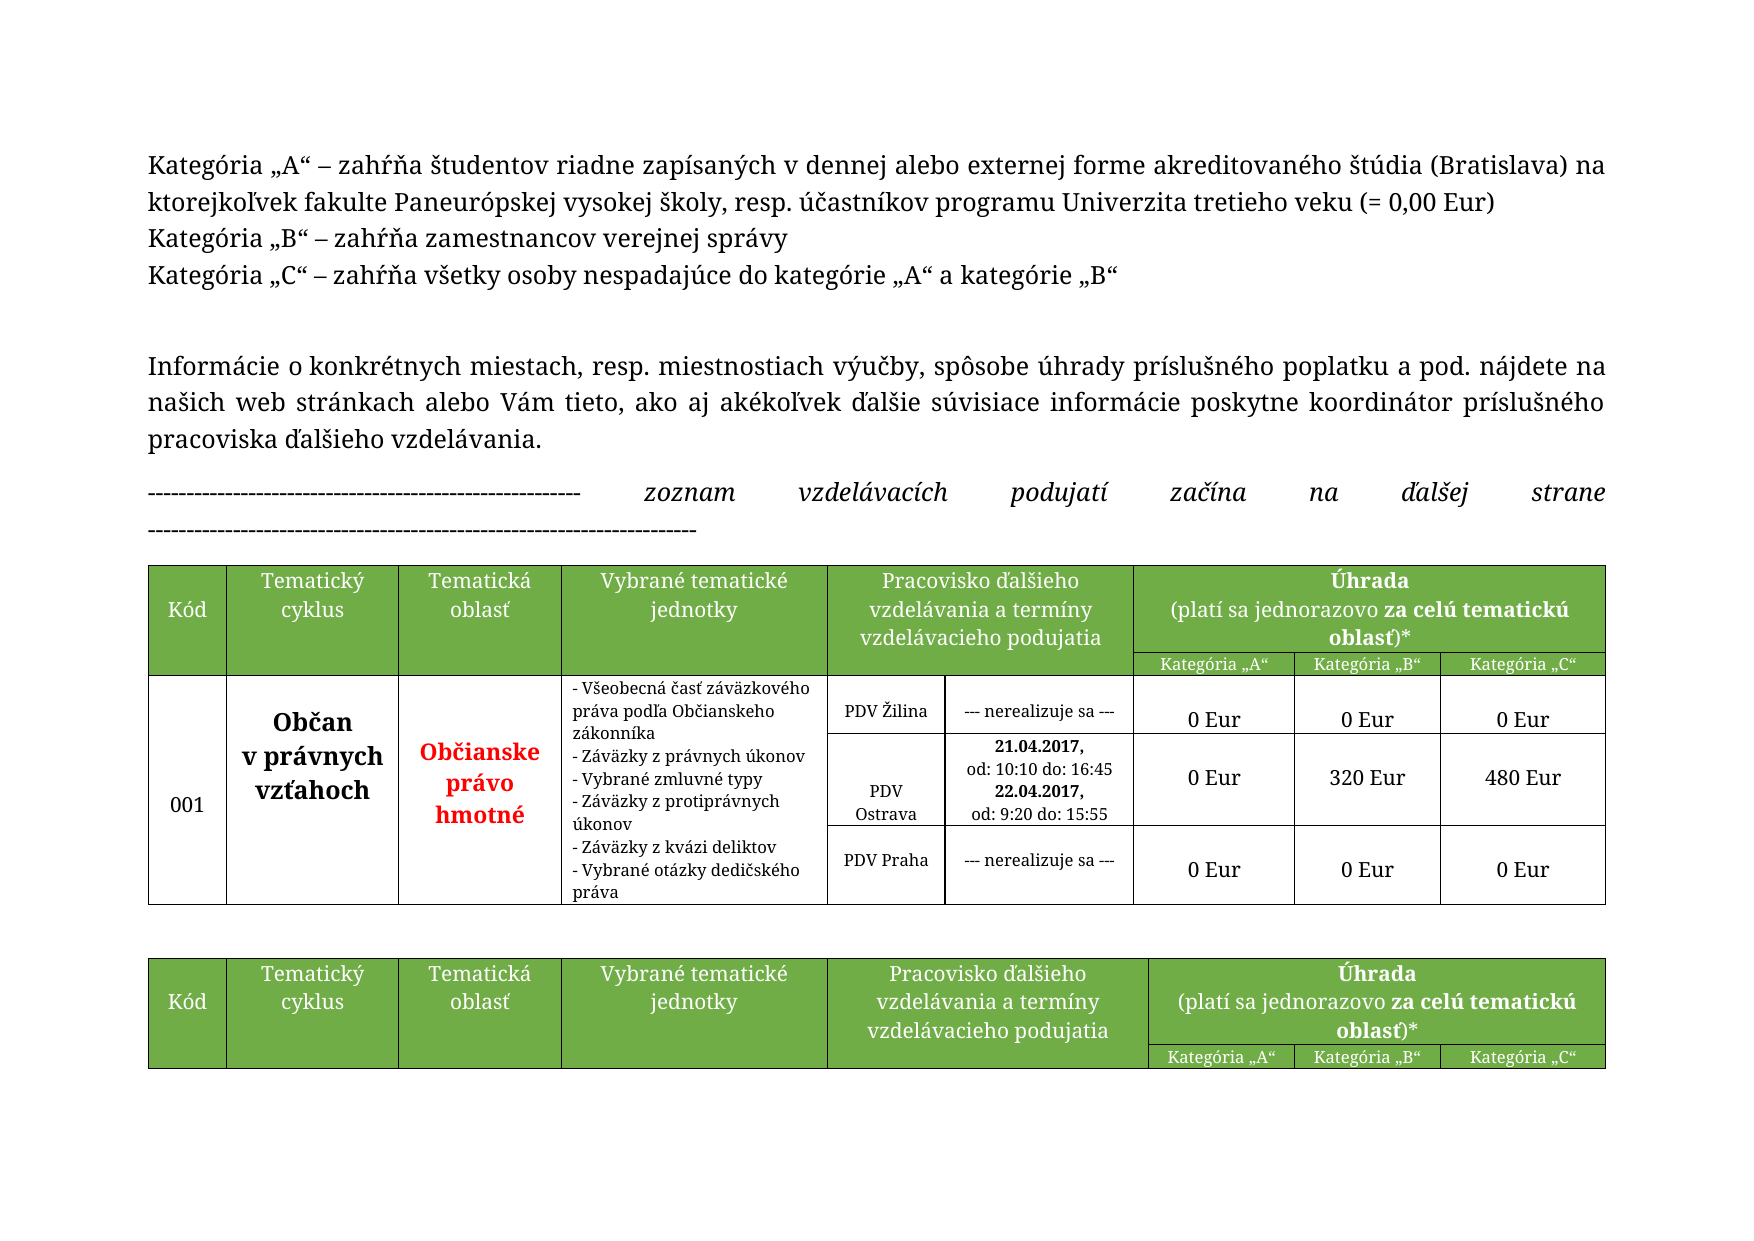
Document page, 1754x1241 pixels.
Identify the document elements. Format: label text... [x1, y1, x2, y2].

table_cell PDV Žilina [828, 676, 944, 733]
table_cell 0 Eur [1134, 734, 1294, 825]
table_cell Kategória „C“ [1441, 1045, 1605, 1068]
table_cell Kategória „C“ [1441, 653, 1605, 675]
table_cell 0 Eur [1134, 826, 1294, 903]
text Informácie o konkrétnych miestach, resp. miestnostiach výučby, spôsobe úhrady príslušného poplatku a pod. nájdete na našich web stránkach alebo Vám tieto, ako aj akékoľvek ďalšie súvisiace informácie poskytne koordinátor príslušného pracoviska ďalšieho vzdelávania. [148, 348, 1606, 456]
table_cell - Všeobecná časť záväzkového práva podľa Občianskeho zákonníka - Záväzky z právnych úkonov - Vybrané zmluvné typy - Záväzky z protiprávnych úkonov - Záväzky z kvázi deliktov - Vybrané otázky dedičského práva [562, 676, 827, 903]
table_cell --- nerealizuje sa --- [946, 676, 1133, 733]
table_header Úhrada (platí sa jednorazovo za celú tematickú oblasť)* [1149, 959, 1605, 1044]
table_header Pracovisko ďalšieho vzdelávania a termíny vzdelávacieho podujatia [828, 959, 1148, 1068]
table_cell Kategória „B“ [1295, 1045, 1440, 1068]
table_header Tematický cyklus [227, 566, 398, 675]
table_cell 001 [149, 676, 226, 903]
table_cell Kategória „B“ [1295, 653, 1440, 675]
table_cell Občan v právnych vzťahoch [227, 676, 398, 903]
text -------------------------------------------------------- zoznam vzdelávacích podujatí začína na ďalšej strane ----------------------------------------------------------------------- [148, 475, 1606, 546]
table_header Vybrané tematické jednotky [562, 959, 827, 1068]
table_cell Občianske právo hmotné [399, 676, 561, 903]
table_cell PDV Ostrava [828, 734, 944, 825]
table_cell 0 Eur [1134, 676, 1294, 733]
text Kategória „C“ – zahŕňa všetky osoby nespadajúce do kategórie „A“ a kategórie „B“ [148, 258, 1606, 292]
table_cell 320 Eur [1295, 734, 1440, 825]
table_cell 0 Eur [1295, 826, 1440, 903]
table_cell 0 Eur [1441, 826, 1605, 903]
table_cell Kategória „A“ [1134, 653, 1294, 675]
table_header Tematická oblasť [399, 566, 561, 675]
table_cell PDV Praha [828, 826, 944, 903]
table_header Kód [149, 566, 226, 675]
table_header Tematický cyklus [227, 959, 398, 1068]
table_header Úhrada (platí sa jednorazovo za celú tematickú oblasť)* [1134, 566, 1605, 652]
table_cell Kategória „A“ [1149, 1045, 1294, 1068]
text Kategória „A“ – zahŕňa študentov riadne zapísaných v dennej alebo externej forme akreditovaného štúdia (Bratislava) na ktorejkoľvek fakulte Paneurópskej vysokej školy, resp. účastníkov programu Univerzita tretieho veku (= 0,00 Eur) [148, 148, 1606, 218]
text Kategória „B“ – zahŕňa zamestnancov verejnej správy [148, 221, 1606, 255]
table_cell 480 Eur [1441, 734, 1605, 825]
table_cell 0 Eur [1441, 676, 1605, 733]
table_cell --- nerealizuje sa --- [946, 826, 1133, 903]
table_header Kód [149, 959, 226, 1068]
table_cell 0 Eur [1295, 676, 1440, 733]
table_header Tematická oblasť [399, 959, 561, 1068]
table_header Vybrané tematické jednotky [562, 566, 827, 675]
table_header Pracovisko ďalšieho vzdelávania a termíny vzdelávacieho podujatia [828, 566, 1133, 675]
table_cell 21.04.2017, od: 10:10 do: 16:45 22.04.2017, od: 9:20 do: 15:55 [946, 734, 1133, 825]
